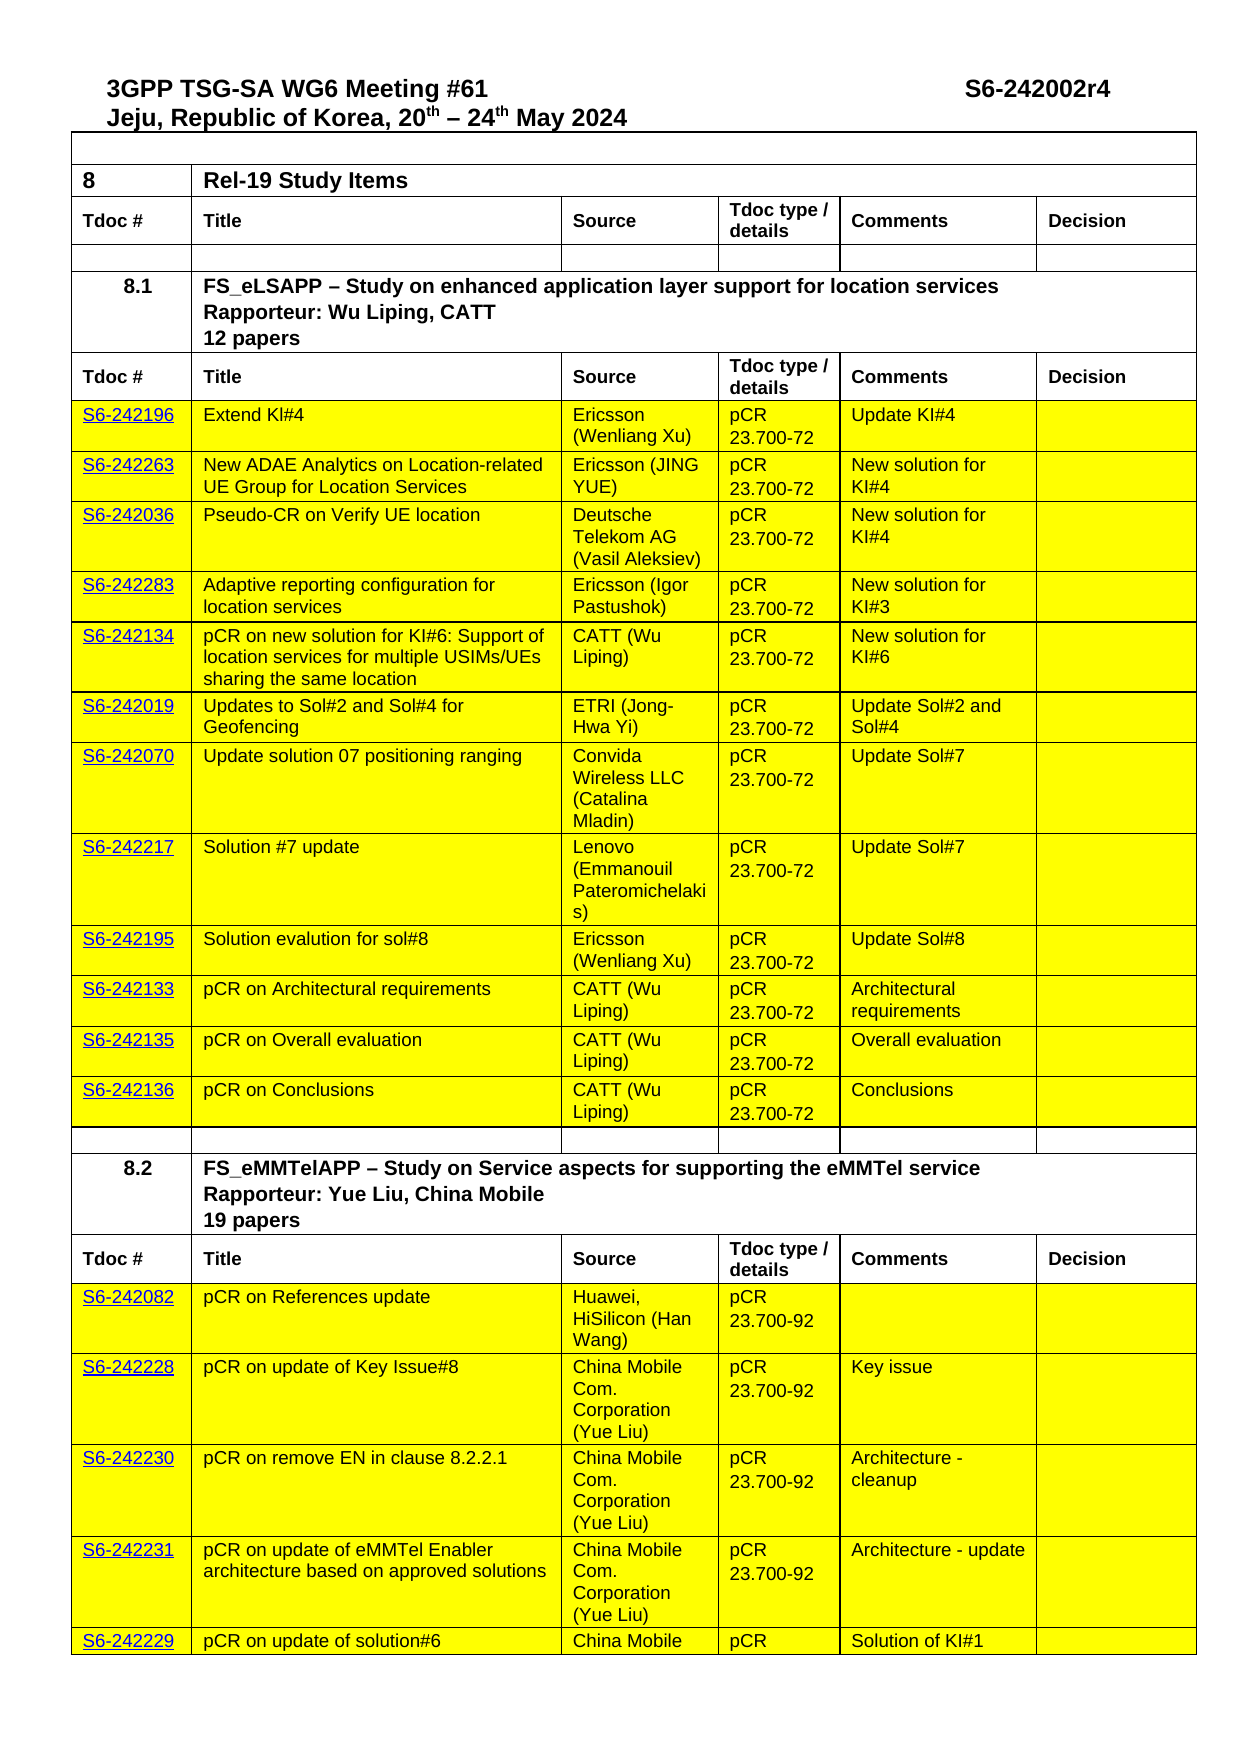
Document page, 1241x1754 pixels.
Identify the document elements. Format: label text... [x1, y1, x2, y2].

table_cell Decision [1037, 197, 1196, 244]
table_cell Overall evaluation [841, 1027, 1036, 1076]
table_cell Title [192, 197, 561, 244]
table_cell pCR 23.700-72 [719, 572, 839, 621]
table_cell CATT (Wu Liping) [562, 1077, 718, 1126]
table_cell China Mobile Com. Corporation (Yue Liu) [562, 1354, 718, 1444]
table_cell New solution for KI#6 [841, 623, 1036, 691]
table_cell Tdoc type / details [719, 197, 839, 244]
table_cell Tdoc type / details [719, 1235, 839, 1283]
table_cell [192, 1128, 561, 1153]
table_cell FS_eMMTelAPP – Study on Service aspects for supporting the eMMTel service Rapporteur: Yue Liu, China Mobile 19 papers [192, 1154, 1196, 1234]
table_cell S6-242231 [72, 1537, 191, 1627]
table_cell Adaptive reporting configuration for location services [192, 572, 561, 621]
table_cell Comments [841, 1235, 1036, 1283]
table_cell [719, 245, 839, 271]
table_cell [562, 1628, 718, 1654]
table_cell CATT (Wu Liping) [562, 623, 718, 691]
table_cell [1037, 1128, 1196, 1153]
table_cell pCR 23.700-72 [719, 693, 839, 742]
table_cell S6-242133 [72, 976, 191, 1026]
table_cell [1037, 452, 1196, 501]
table_cell Ericsson (Wenliang Xu) [562, 926, 718, 975]
table_cell Huawei, HiSilicon (Han Wang) [562, 1284, 718, 1353]
table_cell [562, 1128, 718, 1153]
table_cell Architecture - cleanup [841, 1445, 1036, 1536]
table_cell pCR on remove EN in clause 8.2.2.1 [192, 1445, 561, 1536]
table_cell pCR 23.700-72 [719, 623, 839, 691]
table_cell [192, 1628, 561, 1654]
table_cell S6-242135 [72, 1027, 191, 1076]
table_cell [1037, 245, 1196, 271]
table_cell Update solution 07 positioning ranging [192, 743, 561, 833]
table_cell pCR 23.700-72 [719, 1077, 839, 1126]
table_cell Ericsson (Igor Pastushok) [562, 572, 718, 621]
table_cell S6-242036 [72, 502, 191, 571]
table_cell New solution for KI#4 [841, 452, 1036, 501]
table_cell CATT (Wu Liping) [562, 1027, 718, 1076]
table_cell pCR on Overall evaluation [192, 1027, 561, 1076]
table_cell [1037, 926, 1196, 975]
table_cell Updates to Sol#2 and Sol#4 for Geofencing [192, 693, 561, 742]
table_cell Rel-19 Study Items [192, 165, 1196, 196]
table_cell 8.2 [72, 1154, 191, 1234]
table_cell New solution for KI#3 [841, 572, 1036, 621]
table_cell 8 [72, 165, 191, 196]
table_cell pCR 23.700-92 [719, 1537, 839, 1627]
table_cell pCR 23.700-72 [719, 401, 839, 451]
table_cell Tdoc # [72, 353, 191, 400]
table_cell ETRI (Jong-Hwa Yi) [562, 693, 718, 742]
table_cell pCR 23.700-72 [719, 452, 839, 501]
table_cell [562, 245, 718, 271]
table_cell [1037, 401, 1196, 451]
table_cell [1037, 1284, 1196, 1353]
table_cell Architecture - update [841, 1537, 1036, 1627]
table_cell S6-242283 [72, 572, 191, 621]
table_cell Update Sol#2 and Sol#4 [841, 693, 1036, 742]
table_cell Convida Wireless LLC (Catalina Mladin) [562, 743, 718, 833]
table_cell [1037, 1077, 1196, 1126]
table_cell S6-242134 [72, 623, 191, 691]
table_cell [72, 133, 1196, 164]
table_cell Source [562, 1235, 718, 1283]
table_cell pCR on Architectural requirements [192, 976, 561, 1026]
table_cell Decision [1037, 1235, 1196, 1283]
table_cell Key issue [841, 1354, 1036, 1444]
table_cell Extend Kl#4 [192, 401, 561, 451]
table_cell Title [192, 1235, 561, 1283]
table_cell 8.1 [72, 272, 191, 352]
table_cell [562, 1537, 718, 1627]
table_cell [1037, 572, 1196, 621]
table_cell Decision [1037, 353, 1196, 400]
table_cell S6-242263 [72, 452, 191, 501]
table_cell [1037, 1537, 1196, 1627]
table_cell pCR 23.700-72 [719, 743, 839, 833]
table_cell Deutsche Telekom AG (Vasil Aleksiev) [562, 502, 718, 571]
table_cell Title [192, 353, 561, 400]
table_cell Tdoc # [72, 197, 191, 244]
table_cell pCR on References update [192, 1284, 561, 1353]
table_cell [1037, 1445, 1196, 1536]
table_cell pCR 23.700-72 [719, 502, 839, 571]
table_cell Tdoc # [72, 1235, 191, 1283]
table_cell Update Sol#7 [841, 834, 1036, 925]
table_cell Ericsson (JING YUE) [562, 452, 718, 501]
table_cell S6-242217 [72, 834, 191, 925]
table_cell [1037, 1628, 1196, 1654]
table_cell pCR on new solution for KI#6: Support of location services for multiple USIMs/UEs sharing the same location [192, 623, 561, 691]
table_cell pCR 23.700-92 [719, 1284, 839, 1353]
table_cell Solution #7 update [192, 834, 561, 925]
table_cell [841, 1284, 1036, 1353]
table_cell Pseudo-CR on Verify UE location [192, 502, 561, 571]
table_cell New solution for KI#4 [841, 502, 1036, 571]
table_cell [1037, 1027, 1196, 1076]
table_cell S6-242136 [72, 1077, 191, 1126]
table_cell pCR 23.700-92 [719, 1354, 839, 1444]
table_cell Comments [841, 197, 1036, 244]
table_cell pCR 23.700-92 [719, 1628, 839, 1654]
table_cell Tdoc type / details [719, 353, 839, 400]
table_cell New ADAE Analytics on Location-related UE Group for Location Services [192, 452, 561, 501]
table_cell pCR on update of eMMTel Enabler architecture based on approved solutions [192, 1537, 561, 1627]
table_cell pCR 23.700-92 [719, 1445, 839, 1536]
table_cell Conclusions [841, 1077, 1036, 1126]
table_cell pCR on update of Key Issue#8 [192, 1354, 561, 1444]
table_cell Comments [841, 353, 1036, 400]
table_cell Source [562, 353, 718, 400]
table_cell [841, 1128, 1036, 1153]
table_cell [1037, 834, 1196, 925]
table_cell S6-242230 [72, 1445, 191, 1536]
table_cell S6-242229 [72, 1628, 191, 1654]
table_cell S6-242019 [72, 693, 191, 742]
table_cell China Mobile Com. Corporation (Yue Liu) [562, 1445, 718, 1536]
table_cell S6-242195 [72, 926, 191, 975]
table_cell S6-242070 [72, 743, 191, 833]
table_cell [72, 245, 191, 271]
table_cell S6-242228 [72, 1354, 191, 1444]
table_cell Lenovo (Emmanouil Pateromichelakis) [562, 834, 718, 925]
table_cell Source [562, 197, 718, 244]
table_cell Ericsson (Wenliang Xu) [562, 401, 718, 451]
table_cell FS_eLSAPP – Study on enhanced application layer support for location services Rapporteur: Wu Liping, CATT 12 papers [192, 272, 1196, 352]
table_cell Solution of KI#1 [841, 1628, 1036, 1654]
table_cell S6-242196 [72, 401, 191, 451]
table_cell [1037, 1354, 1196, 1444]
table_cell Architectural requirements [841, 976, 1036, 1026]
table_cell [1037, 502, 1196, 571]
table_cell CATT (Wu Liping) [562, 976, 718, 1026]
table_cell [1037, 623, 1196, 691]
table_cell pCR 23.700-72 [719, 926, 839, 975]
table_cell [1037, 976, 1196, 1026]
table_cell [72, 1128, 191, 1153]
table_cell Update Sol#7 [841, 743, 1036, 833]
table_cell Update Sol#8 [841, 926, 1036, 975]
table_cell [841, 245, 1036, 271]
table_cell [192, 245, 561, 271]
table_cell pCR on Conclusions [192, 1077, 561, 1126]
table_cell Solution evalution for sol#8 [192, 926, 561, 975]
table_cell pCR 23.700-72 [719, 976, 839, 1026]
table_cell Update KI#4 [841, 401, 1036, 451]
table_cell S6-242082 [72, 1284, 191, 1353]
table_cell [719, 1128, 839, 1153]
table_cell pCR 23.700-72 [719, 1027, 839, 1076]
table_cell [1037, 743, 1196, 833]
table_cell pCR 23.700-72 [719, 834, 839, 925]
table_cell [1037, 693, 1196, 742]
